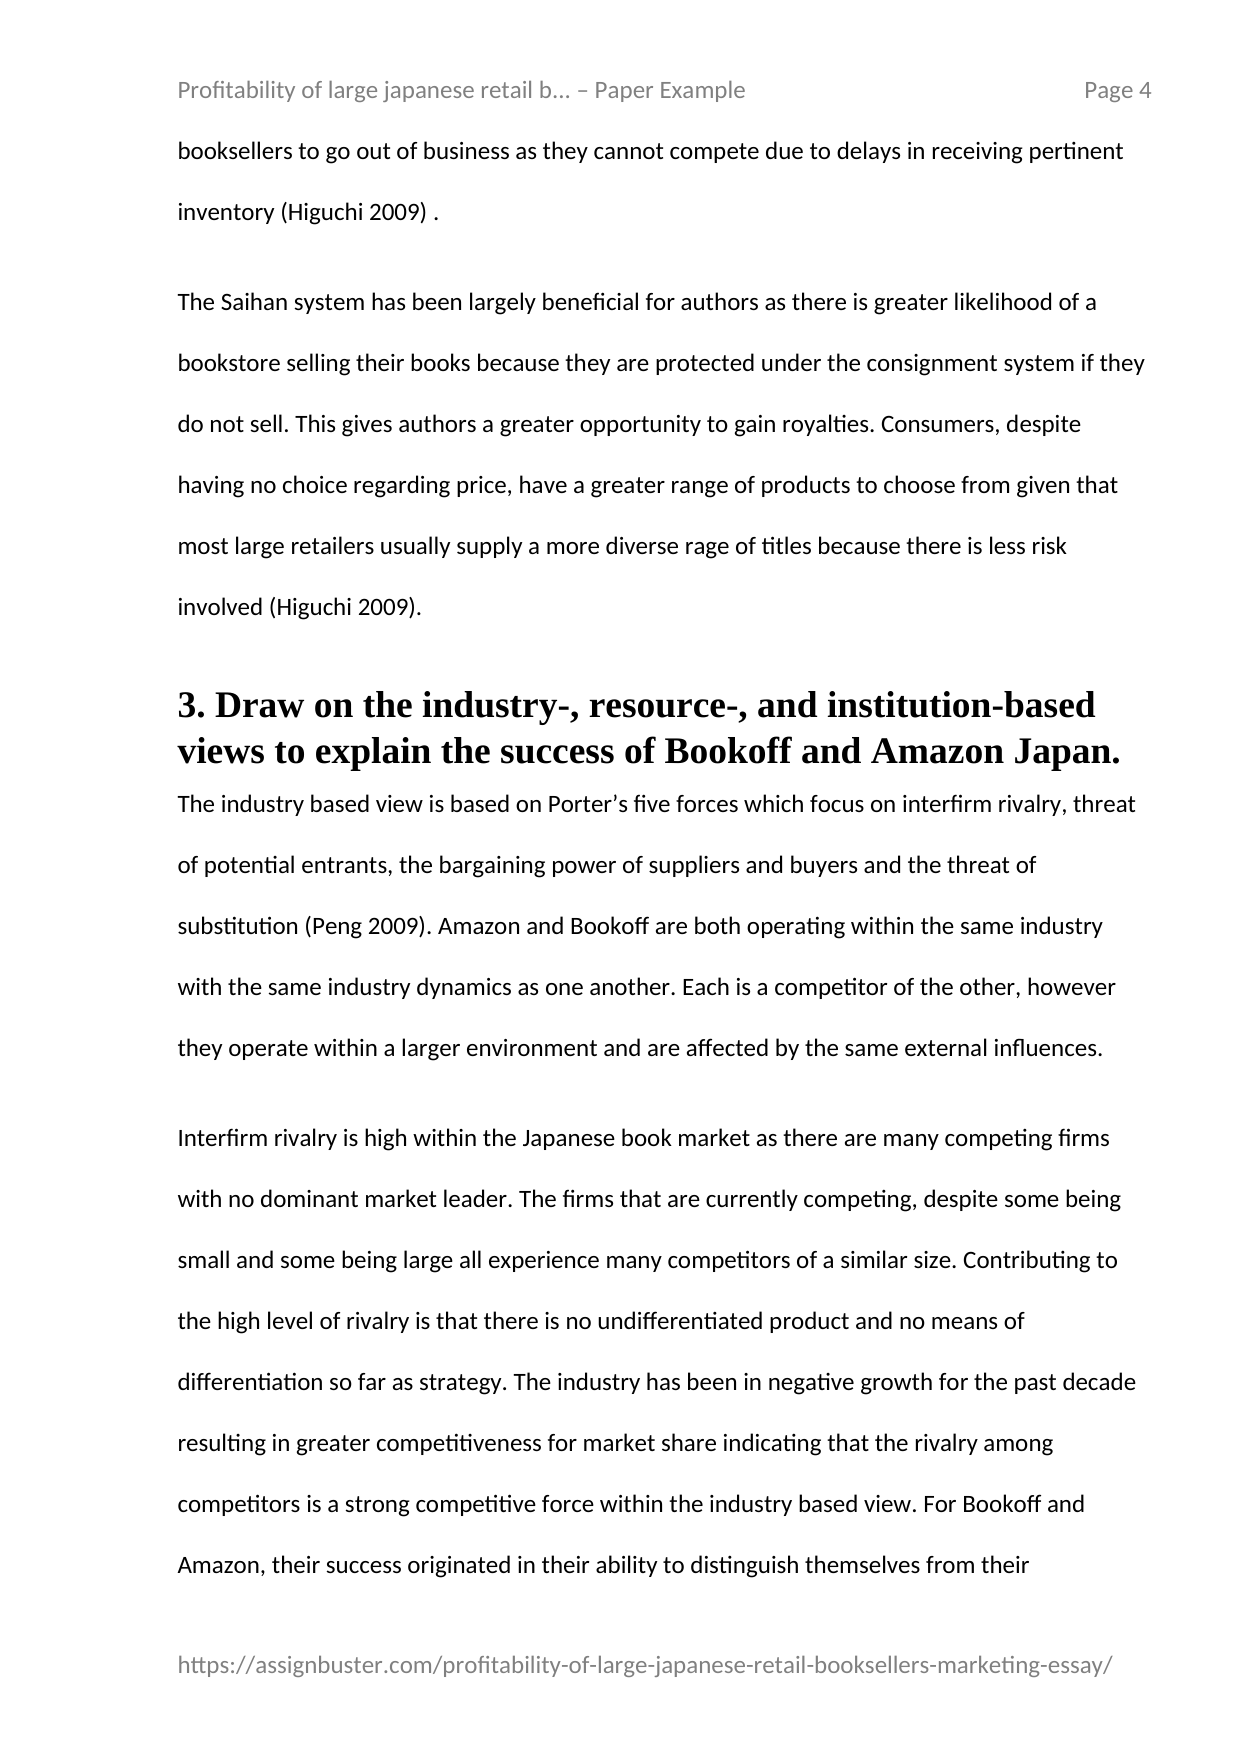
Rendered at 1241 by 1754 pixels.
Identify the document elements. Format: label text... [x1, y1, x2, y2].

text The industry based view is based on Porter’s five forces which focus on interfirm rivalry, threat of potential entrants, the bargaining power of suppliers and buyers and the threat of substitution (Peng 2009). Amazon and Bookoff are both operating within the same industry with the same industry dynamics as one another. Each is a competitor of the other, however they operate within a larger environment and are affected by the same external influences. [177, 788, 1152, 1062]
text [177, 135, 1152, 226]
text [177, 1122, 1152, 1580]
text The Saihan system has been largely beneficial for authors as there is greater likelihood of a bookstore selling their books because they are protected under the consignment system if they do not sell. This gives authors a greater opportunity to gain royalties. Consumers, despite having no choice regarding price, have a greater range of products to choose from given that most large retailers usually supply a more diverse rage of titles because there is less risk involved (Higuchi 2009). [177, 286, 1152, 622]
subtitle 3. Draw on the industry-, resource-, and institution-based views to explain the success of Bookoff and Amazon Japan. [177, 682, 1152, 772]
